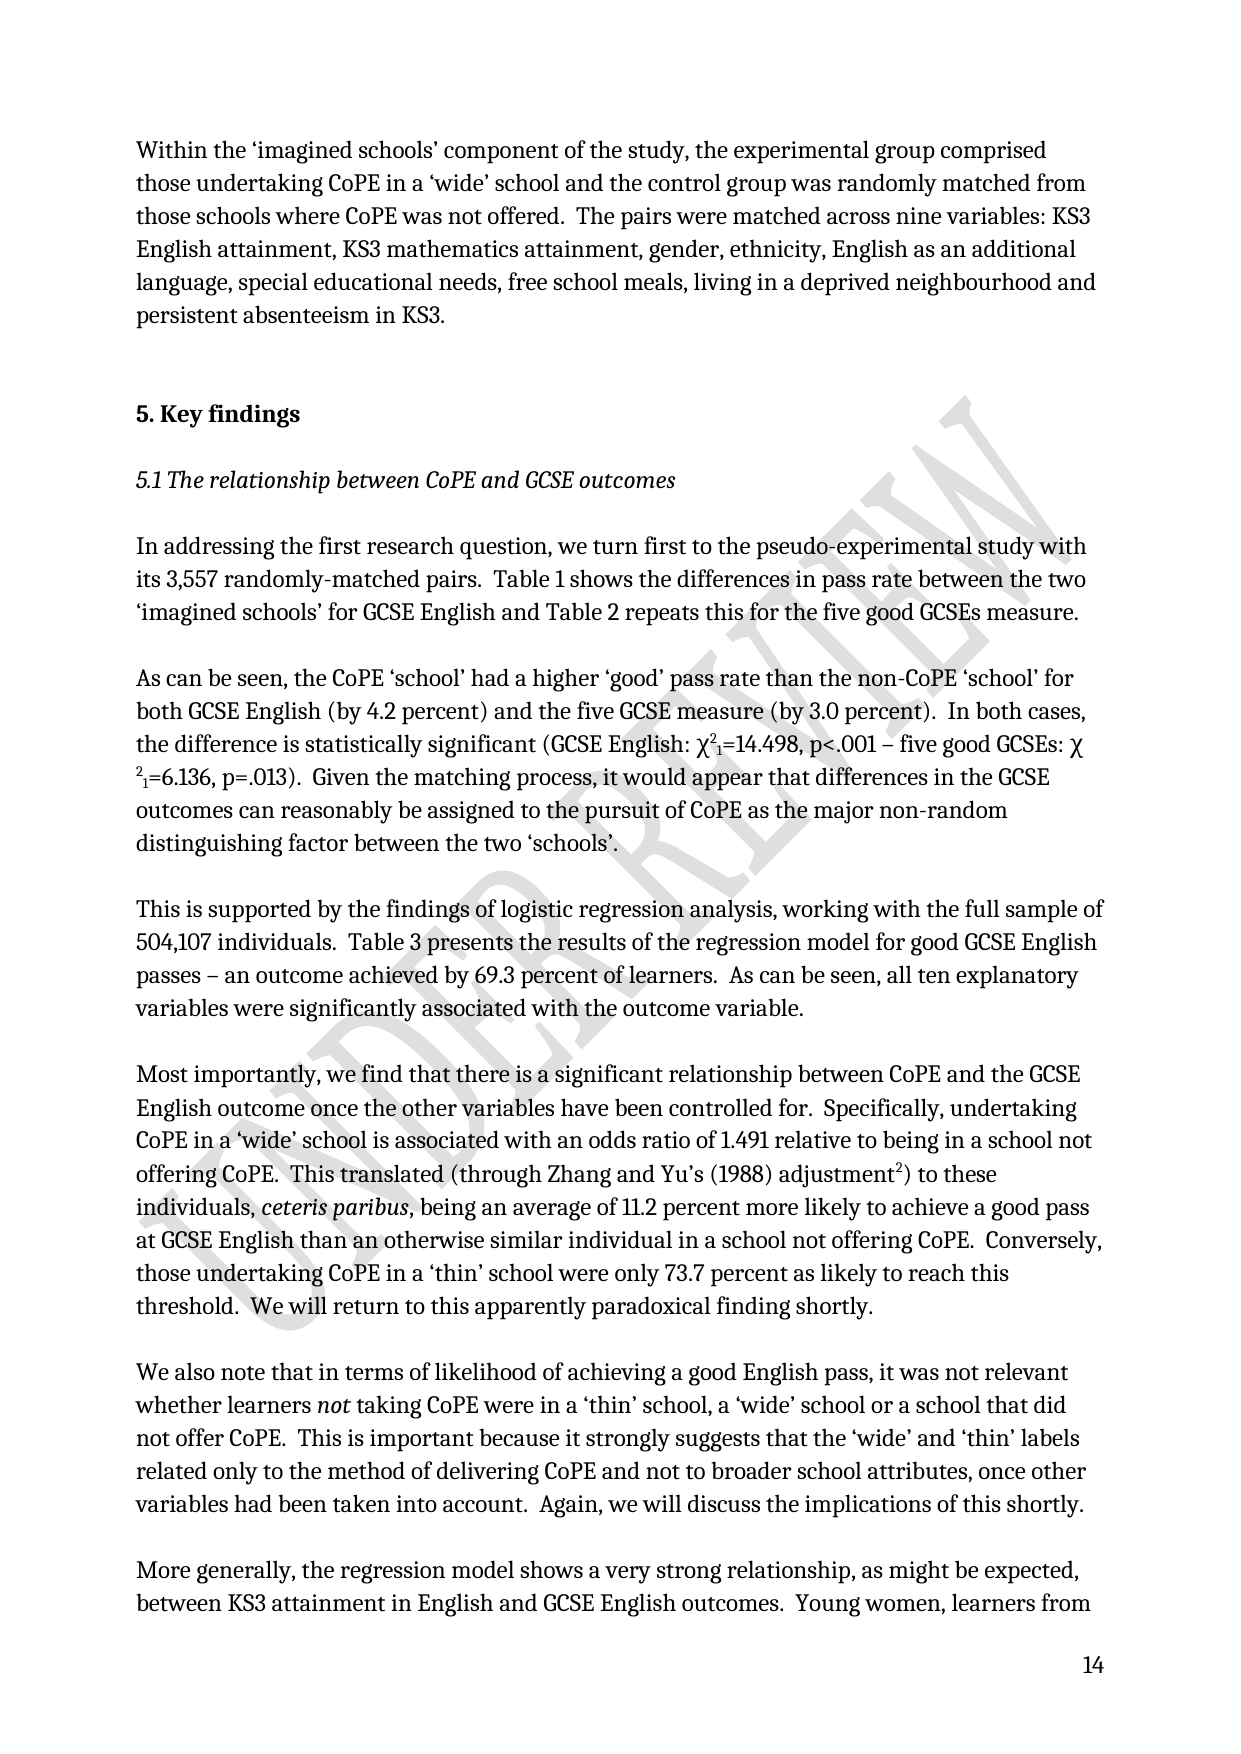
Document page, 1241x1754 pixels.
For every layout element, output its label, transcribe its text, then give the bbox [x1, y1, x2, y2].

text 5.1 The relationship between CoPE and GCSE outcomes [136, 466, 1104, 495]
text Most importantly, we find that there is a significant relationship between CoPE and the GCSE English outcome once the other variables have been controlled for. Specifically, undertaking CoPE in a ‘wide’ school is associated with an odds ratio of 1.491 relative to being in a school not offering CoPE. This translated (through Zhang and Yu’s (1988) adjustment) to these individuals, ceteris paribus, being an average of 11.2 percent more likely to achieve a good pass at GCSE English than an otherwise similar individual in a school not offering CoPE. Conversely, those undertaking CoPE in a ‘thin’ school were only 73.7 percent as likely to reach this threshold. We will return to this apparently paradoxical finding shortly. [136, 1060, 1104, 1320]
text We also note that in terms of likelihood of achieving a good English pass, it was not relevant whether learners not taking CoPE were in a ‘thin’ school, a ‘wide’ school or a school that did not offer CoPE. This is important because it strongly suggests that the ‘wide’ and ‘thin’ labels related only to the method of delivering CoPE and not to broader school attributes, once other variables had been taken into account. Again, we will discuss the implications of this shortly. [136, 1358, 1104, 1518]
text As can be seen, the CoPE ‘school’ had a higher ‘good’ pass rate than the non-CoPE ‘school’ for both GCSE English (by 4.2 percent) and the five GCSE measure (by 3.0 percent). In both cases, the difference is statistically significant (GCSE English: χ21=14.498, p<.001 – five good GCSEs: χ 21=6.136, p=.013). Given the matching process, it would appear that differences in the GCSE outcomes can reasonably be assigned to the pursuit of CoPE as the major non-random distinguishing factor between the two ‘schools’. [136, 664, 1104, 858]
text 5. Key findings [136, 400, 1104, 429]
text In addressing the first research question, we turn first to the pseudo-experimental study with its 3,557 randomly-matched pairs. Table 1 shows the differences in pass rate between the two ‘imagined schools’ for GCSE English and Table 2 repeats this for the five good GCSEs measure. [136, 532, 1104, 627]
text Within the ‘imagined schools’ component of the study, the experimental group comprised those undertaking CoPE in a ‘wide’ school and the control group was randomly matched from those schools where CoPE was not offered. The pairs were matched across nine variables: KS3 English attainment, KS3 mathematics attainment, gender, ethnicity, English as an additional language, special educational needs, free school meals, living in a deprived neighbourhood and persistent absenteeism in KS3. [136, 136, 1104, 330]
text This is supported by the findings of logistic regression analysis, working with the full sample of 504,107 individuals. Table 3 presents the results of the regression model for good GCSE English passes – an outcome achieved by 69.3 percent of learners. As can be seen, all ten explanatory variables were significantly associated with the outcome variable. [136, 895, 1104, 1023]
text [136, 1556, 1104, 1617]
